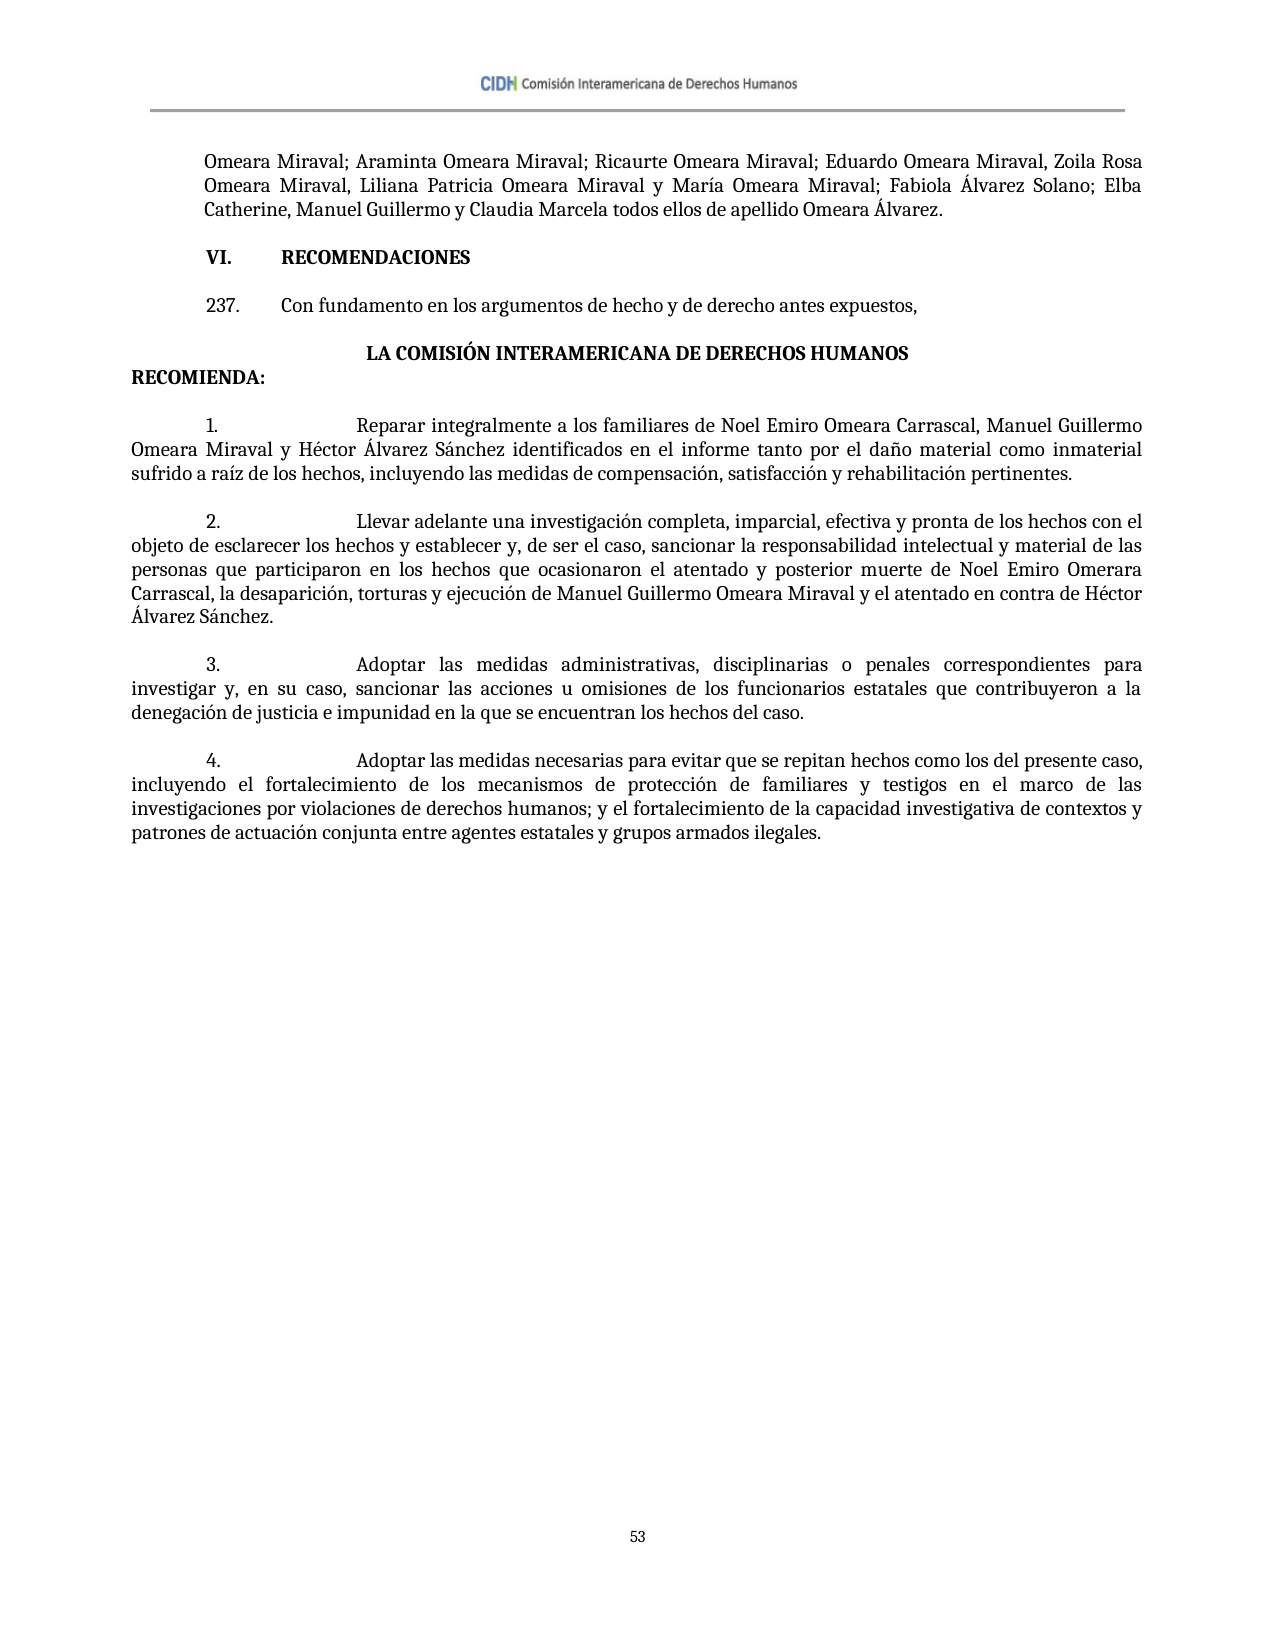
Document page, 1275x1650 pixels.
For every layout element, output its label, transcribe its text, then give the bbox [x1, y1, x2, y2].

list Con fundamento en los argumentos de hecho y de derecho antes expuestos, [131, 294, 1144, 318]
list Adoptar las medidas administrativas, disciplinarias o penales correspondientes para investigar y, en su caso, sancionar las acciones u omisiones de los funcionarios estatales que contribuyeron a la denegación de justicia e impunidad en la que se encuentran los hechos del caso. [131, 653, 1144, 725]
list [204, 150, 1144, 222]
subtitle VI. RECOMENDACIONES [131, 246, 1144, 270]
list Adoptar las medidas necesarias para evitar que se repitan hechos como los del presente caso, incluyendo el fortalecimiento de los mecanismos de protección de familiares y testigos en el marco de las investigaciones por violaciones de derechos humanos; y el fortalecimiento de la capacidad investigativa de contextos y patrones de actuación conjunta entre agentes estatales y grupos armados ilegales. [131, 749, 1144, 845]
text RECOMIENDA: [131, 366, 1144, 389]
list Reparar integralmente a los familiares de Noel Emiro Omeara Carrascal, Manuel Guillermo Omeara Miraval y Héctor Álvarez Sánchez identificados en el informe tanto por el daño material como inmaterial sufrido a raíz de los hechos, incluyendo las medidas de compensación, satisfacción y rehabilitación pertinentes. [131, 413, 1144, 485]
text LA COMISIÓN INTERAMERICANA DE DERECHOS HUMANOS [131, 342, 1144, 366]
list Llevar adelante una investigación completa, imparcial, efectiva y pronta de los hechos con el objeto de esclarecer los hechos y establecer y, de ser el caso, sancionar la responsabilidad intelectual y material de las personas que participaron en los hechos que ocasionaron el atentado y posterior muerte de Noel Emiro Omerara Carrascal, la desaparición, torturas y ejecución de Manuel Guillermo Omeara Miraval y el atentado en contra de Héctor Álvarez Sánchez. [131, 509, 1144, 629]
picture [475, 75, 800, 93]
